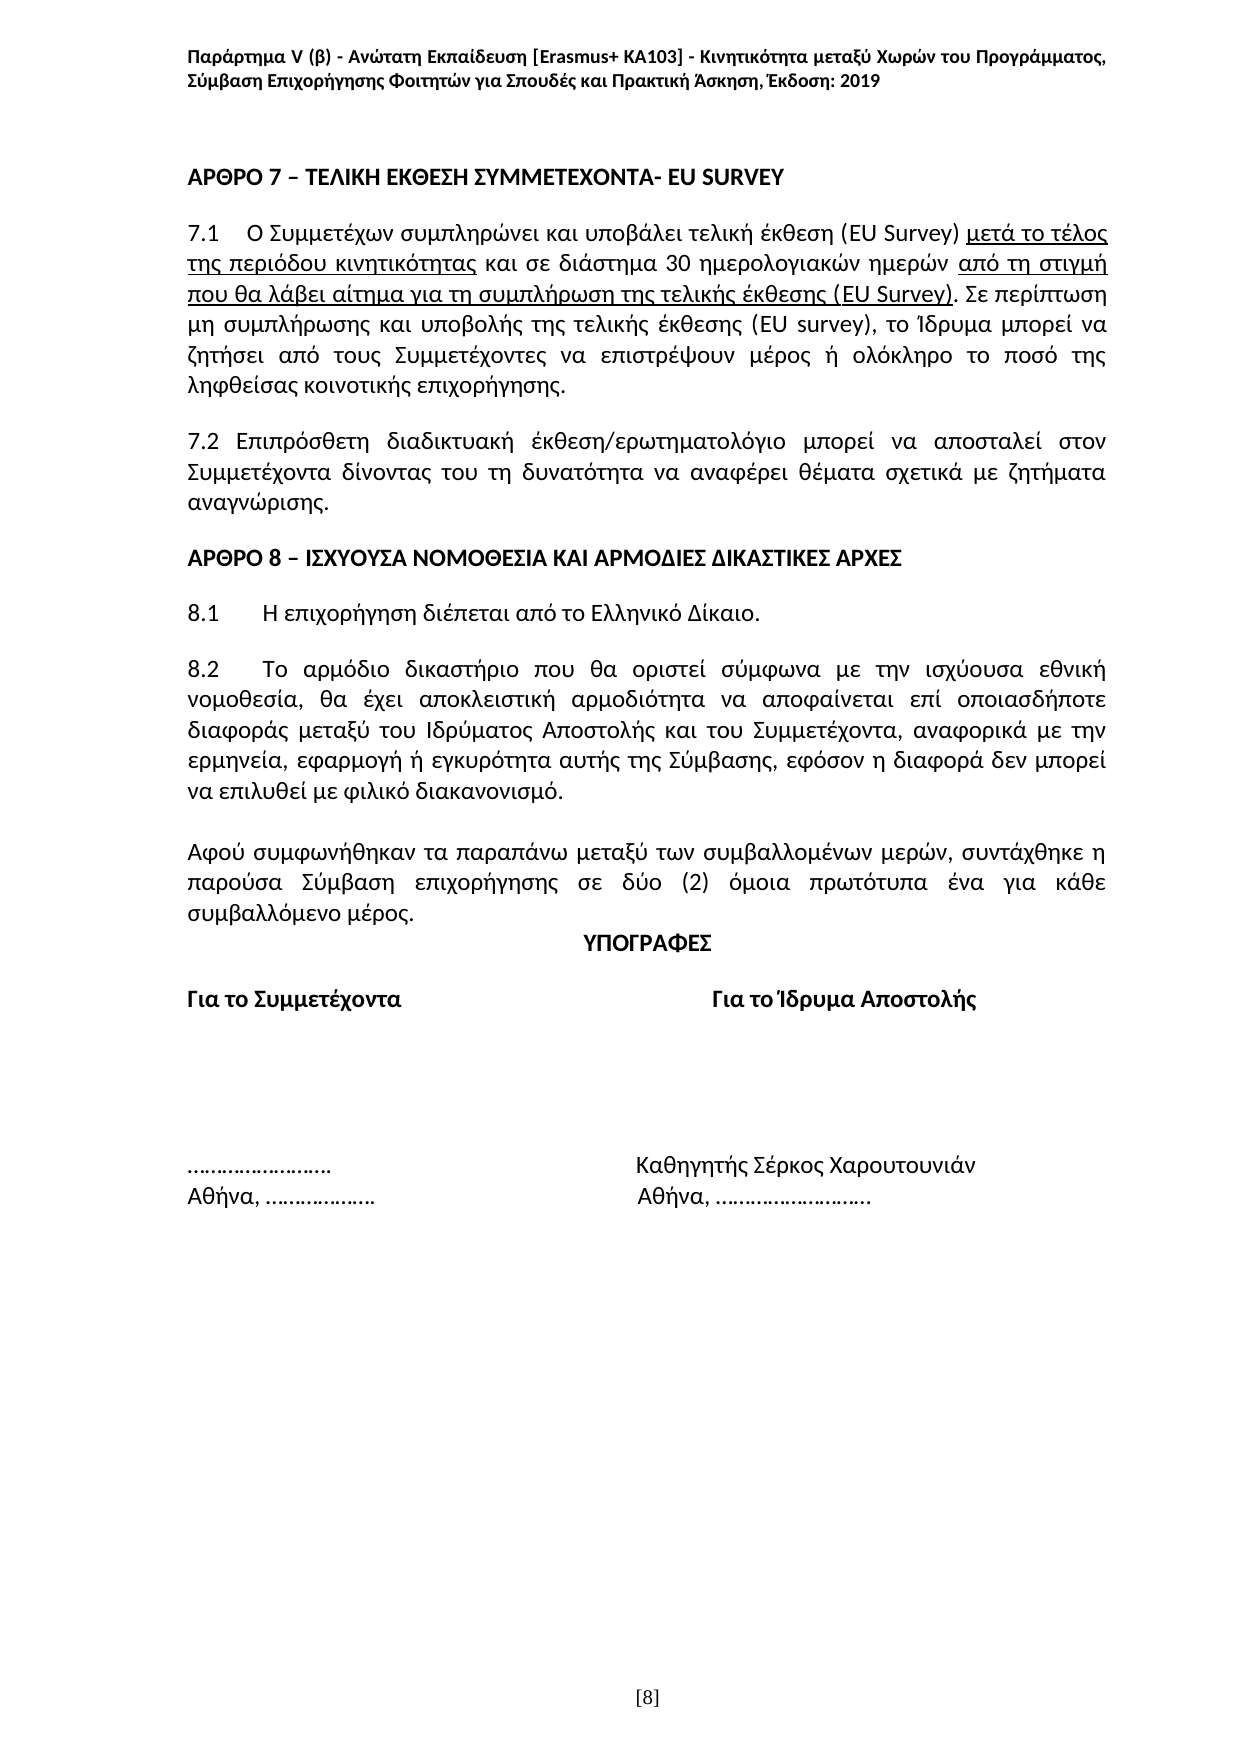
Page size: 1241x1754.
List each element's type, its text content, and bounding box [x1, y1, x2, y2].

text Για το Συμμετέχοντα Για το Ίδρυμα Αποστολής [187, 983, 1107, 1013]
text ΑΡΘΡΟ 7 – ΤΕΛΙΚΗ ΕΚΘΕΣΗ ΣΥΜΜΕΤΕΧΟΝΤΑ- EU SURVEY [187, 161, 1107, 192]
text 7.2 Επιπρόσθετη διαδικτυακή έκθεση/ερωτηματολόγιο μπορεί να αποσταλεί στον Συμμετέχοντα δίνοντας του τη δυνατότητα να αναφέρει θέματα σχετικά με ζητήματα αναγνώρισης. [187, 425, 1107, 517]
text 7.1 Ο Συμμετέχων συμπληρώνει και υποβάλει τελική έκθεση (EU Survey) μετά το τέλος της περιόδου κινητικότητας και σε διάστημα 30 ημερολογιακών ημερών από τη στιγμή που θα λάβει αίτημα για τη συμπλήρωση της τελικής έκθεσης (EU Survey). Σε περίπτωση μη συμπλήρωσης και υποβολής της τελικής έκθεσης (EU survey), το Ίδρυμα μπορεί να ζητήσει από τους Συμμετέχοντες να επιστρέψουν μέρος ή ολόκληρο το ποσό της ληφθείσας κοινοτικής επιχορήγησης. [187, 217, 1107, 400]
text 8.2 Το αρμόδιο δικαστήριο που θα οριστεί σύμφωνα με την ισχύουσα εθνική νομοθεσία, θα έχει αποκλειστική αρμοδιότητα να αποφαίνεται επί οποιασδήποτε διαφοράς μεταξύ του Ιδρύματος Αποστολής και του Συμμετέχοντα, αναφορικά με την ερμηνεία, εφαρμογή ή εγκυρότητα αυτής της Σύμβασης, εφόσον η διαφορά δεν μπορεί να επιλυθεί με φιλικό διακανονισμό. [187, 653, 1107, 805]
text Αθήνα, ………………. Αθήνα, ……………………… [187, 1180, 1107, 1211]
text 8.1 Η επιχορήγηση διέπεται από το Ελληνικό Δίκαιο. [187, 597, 1107, 628]
text ……………………. Καθηγητής Σέρκος Χαρουτουνιάν [187, 1149, 1107, 1180]
text ΥΠΟΓΡΑΦΕΣ [187, 927, 1107, 958]
text ΑΡΘΡΟ 8 – ΙΣΧΥΟΥΣΑ ΝΟΜΟΘΕΣΙΑ ΚΑΙ ΑΡΜΟΔΙΕΣ ΔΙΚΑΣΤΙΚΕΣ ΑΡΧΕΣ [187, 542, 1107, 572]
text Αφού συμφωνήθηκαν τα παραπάνω μεταξύ των συμβαλλομένων μερών, συντάχθηκε η παρούσα Σύμβαση επιχορήγησης σε δύο (2) όμοια πρωτότυπα ένα για κάθε συμβαλλόμενο μέρος. [187, 836, 1107, 927]
